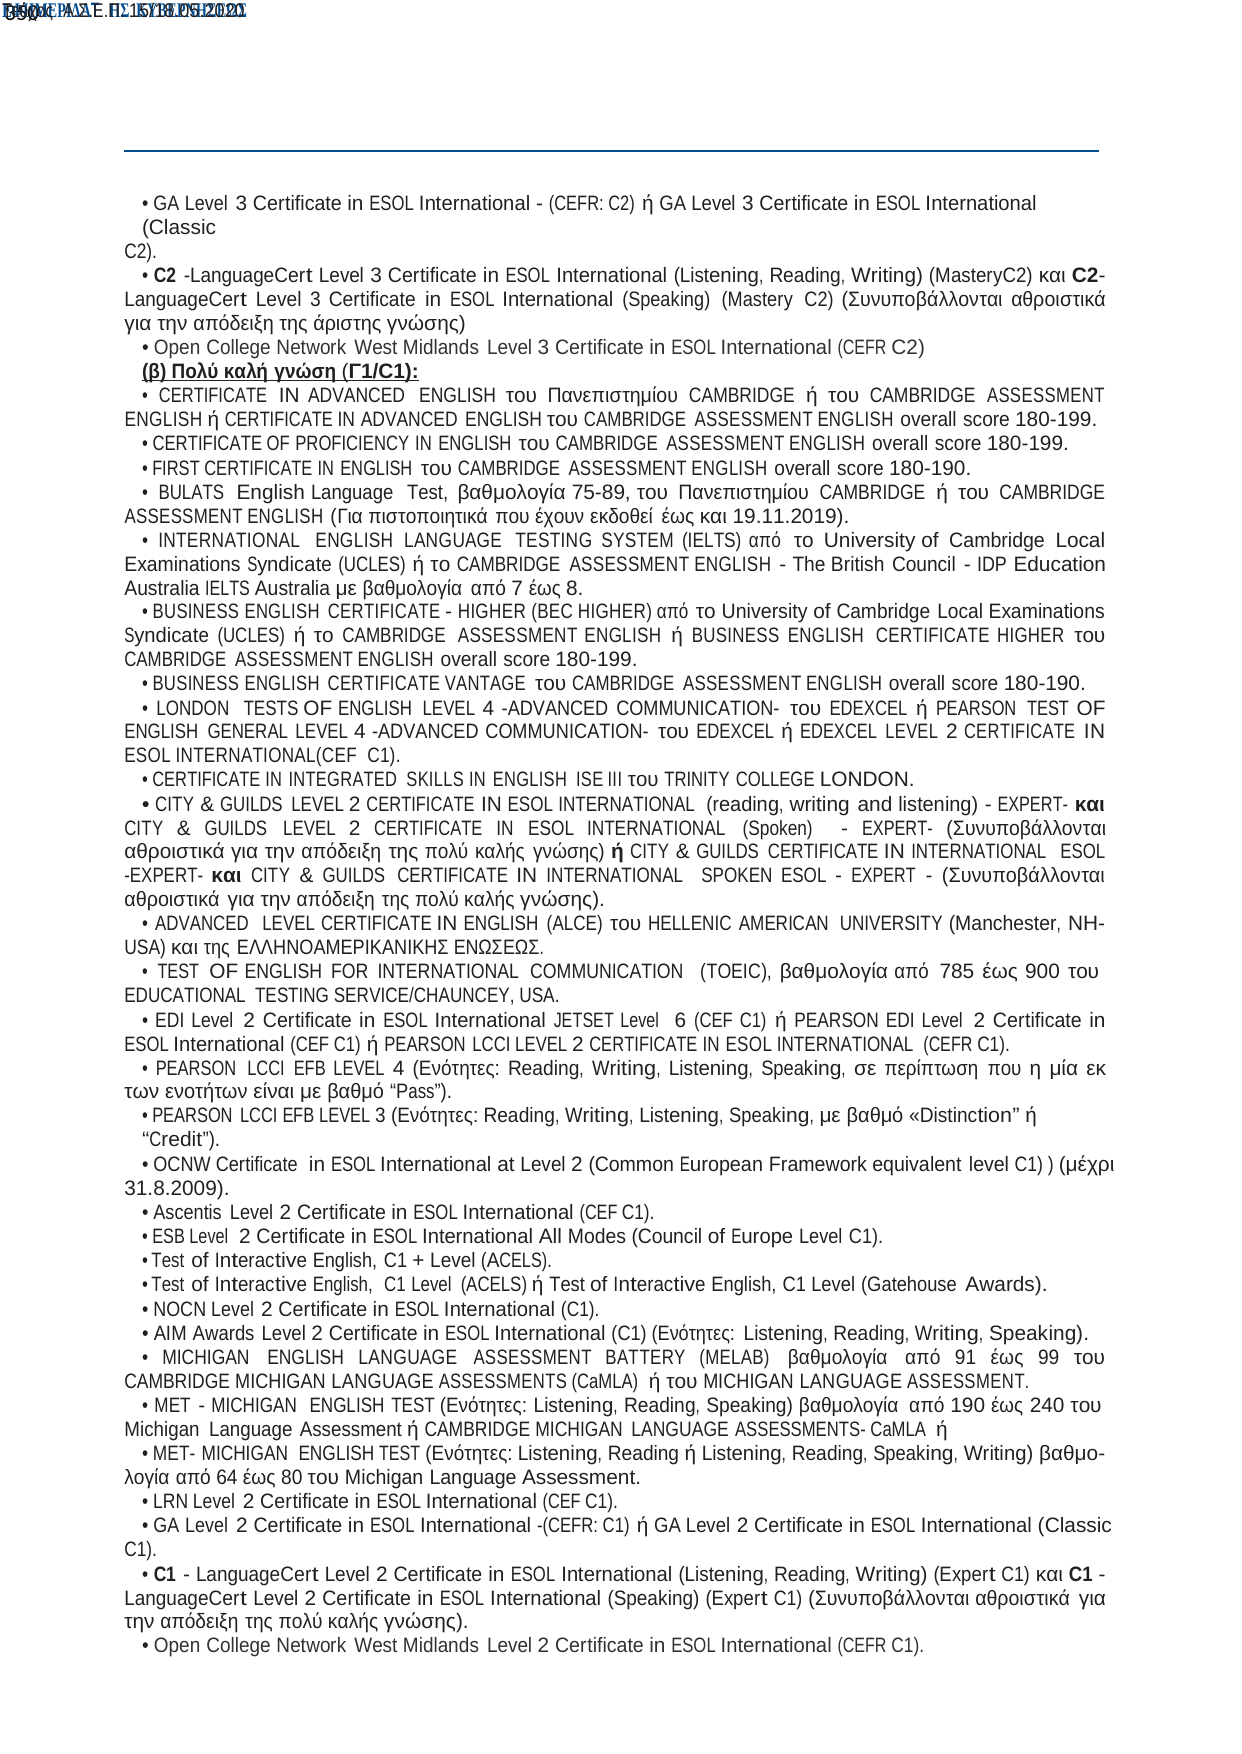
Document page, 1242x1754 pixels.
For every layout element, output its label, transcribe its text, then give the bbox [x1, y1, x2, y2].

text • GA Level 3 Certificate in ESOL International - (CEFR: C2) ή GA Level 3 Certificate in ESOL International (Classic [142, 191, 1114, 239]
text • CERTIFICATE IN ADVANCED ENGLISH του Πανεπιστημίου CAMBRIDGE ή του CAMBRIDGE ASSESSMENT ENGLISH ή CERTIFICATE IN ADVANCED ENGLISH του CAMBRIDGE ASSESSMENT ENGLISH overall score 180-199. [124, 383, 1106, 431]
text C2). [124, 239, 1114, 263]
text • Test of Interactive English, C1 Level (ACELS) ή Test of Interactive English, C1 Level (Gatehouse Awards). [142, 1272, 1114, 1296]
text • C2 -LanguageCert Level 3 Certificate in ESOL International (Listening, Reading, Writing) (MasteryC2) και C2- LanguageCert Level 3 Certificate in ESOL International (Speaking) (Mastery C2) (Συνυποβάλλονται αθροιστικά για την απόδειξη της άριστης γνώσης) [124, 263, 1106, 335]
text • Test of Interactive English, C1 + Level (ACELS). [142, 1248, 1114, 1272]
text • ΜΕΤ- MICHIGAN ENGLISH TEST (Ενότητες: Listening, Reading ή Listening, Reading, Speaking, Writing) βαθμο- λογία από 64 έως 80 του Michigan Language Assessment. [124, 1441, 1106, 1489]
text • EDI Level 2 Certificate in ESOL International JETSET Level 6 (CEF C1) ή PEARSON EDI Level 2 Certificate in ESOL International (CEF C1) ή PEARSON LCCI LEVEL 2 CERTIFICATE IN ESOL INTERNATIONAL (CEFR C1). [124, 1007, 1106, 1055]
text • OCNW Certificate in ESOL International at Level 2 (Common European Framework equivalent level C1) ) (μέχρι [142, 1151, 1114, 1175]
text • C1 - LanguageCert Level 2 Certificate in ESOL International (Listening, Reading, Writing) (Expert C1) και C1 - LanguageCert Level 2 Certificate in ESOL International (Speaking) (Expert C1) (Συνυποβάλλονται αθροιστικά για την απόδειξη της πολύ καλής γνώσης). [124, 1561, 1106, 1633]
text • CITY & GUILDS LEVEL 2 CERTIFICATE IN ESOL INTERNATIONAL (reading, writing and listening) - EXPERT- και CITY & GUILDS LEVEL 2 CERTIFICATE IN ESOL INTERNATIONAL (Spoken) - EXPERT- (Συνυποβάλλονται αθροιστικά για την απόδειξη της πολύ καλής γνώσης) ή CITY & GUILDS CERTIFICATE IN INTERNATIONAL ESOL -EXPERT- και CITY & GUILDS CERTIFICATE IN INTERNATIONAL SPOKEN ESOL - EXPERT - (Συνυποβάλλονται αθροιστικά για την απόδειξη της πολύ καλής γνώσης). [124, 791, 1106, 911]
text C1). [124, 1537, 1114, 1561]
text • Ascentis Level 2 Certificate in ESOL International (CEF C1). [142, 1200, 1114, 1224]
text (β) Πολύ καλή γνώση (Γ1/C1): [142, 359, 1114, 383]
text • GA Level 2 Certificate in ESOL International -(CEFR: C1) ή GA Level 2 Certificate in ESOL International (Classic [142, 1513, 1114, 1537]
text • ΜΕΤ - MICHIGAN ENGLISH TEST (Ενότητες: Listening, Reading, Speaking) βαθμολογία από 190 έως 240 του [142, 1393, 1114, 1417]
text EDUCATIONAL TESTING SERVICE/CHAUNCEY, USA. [124, 983, 1114, 1007]
text • AIM Awards Level 2 Certificate in ESOL International (C1) (Ενότητες: Listening, Reading, Writing, Speaking). [142, 1321, 1114, 1344]
text • NOCN Level 2 Certificate in ESOL International (C1). [142, 1296, 1114, 1320]
text • Open College Network West Midlands Level 3 Certificate in ESOL International (CEFR C2) [142, 335, 1114, 359]
text • BUSINESS ENGLISH CERTIFICATE VANTAGE του CAMBRIDGE ASSESSMENT ENGLISH overall score 180-190. [142, 671, 1114, 695]
text • LRN Level 2 Certificate in ESOL International (CEF C1). [142, 1489, 1114, 1513]
text • CERTIFICATE IN INTEGRATED SKILLS IN ENGLISH ISE III του TRINITY COLLEGE LONDON. [142, 767, 1114, 791]
text • CERTIFICATE OF PROFICIENCY IN ENGLISH του CAMBRIDGE ASSESSMENT ENGLISH overall score 180-199. [142, 431, 1114, 455]
text Michigan Language Assessment ή CAMBRIDGE MICHIGAN LANGUAGE ASSESSMENTS- CaMLA ή [124, 1417, 1114, 1441]
text • MICHIGAN ENGLISH LANGUAGE ASSESSMENT BATTERY (MELAB) βαθμολογία από 91 έως 99 του CAMBRIDGE MICHIGAN LANGUAGE ASSESSMENTS (CaMLA) ή του MICHIGAN LANGUAGE ASSESSMENT. [124, 1345, 1106, 1393]
text • LONDON TESTS OF ENGLISH LEVEL 4 -ADVANCED COMMUNICATION- του EDEXCEL ή PEARSON TEST OF ENGLISH GENERAL LEVEL 4 -ADVANCED COMMUNICATION- του EDEXCEL ή EDEXCEL LEVEL 2 CERTIFICATE IN ESOL INTERNATIONAL(CEF C1). [124, 695, 1106, 767]
text • PEARSON LCCI EFB LEVEL 3 (Ενότητες: Reading, Writing, Listening, Speaking, με βαθμό «Distinction” ή “Credit”). [142, 1103, 1114, 1151]
text • ΤΕST OF ENGLISH FOR INTERNATIONAL COMMUNICATION (TOEIC), βαθμολογία από 785 έως 900 του [142, 959, 1114, 983]
text • BULATS English Language Test, βαθμολογία 75-89, του Πανεπιστημίου CAMBRIDGE ή του CAMBRIDGE ASSESSMENT ENGLISH (Για πιστοποιητικά που έχουν εκδοθεί έως και 19.11.2019). [124, 479, 1106, 527]
text • Open College Network West Midlands Level 2 Certificate in ESOL International (CEFR C1). [142, 1633, 1114, 1657]
text • INTERNATIONAL ENGLISH LANGUAGE TESTING SYSTEM (IELTS) από το University of Cambridge Local Examinations Syndicate (UCLES) ή το CAMBRIDGE ASSESSMENT ENGLISH - The British Council - IDP Education Australia IELTS Australia με βαθμολογία από 7 έως 8. [124, 527, 1106, 599]
text • BUSINESS ENGLISH CERTIFICATE - HIGHER (BEC HIGHER) από το University of Cambridge Local Examinations Syndicate (UCLES) ή το CAMBRIDGE ASSESSMENT ENGLISH ή BUSINESS ENGLISH CERTIFICATE HIGHER του CAMBRIDGE ASSESSMENT ENGLISH overall score 180-199. [124, 599, 1106, 671]
text • ADVANCED LEVEL CERTIFICATE IN ENGLISH (ALCE) του HELLENIC AMERICAN UNIVERSITY (Manchester, ΝΗ- USA) και της ΕΛΛΗΝΟΑΜΕΡΙΚΑΝΙΚΗΣ ΕΝΩΣΕΩΣ. [124, 911, 1106, 959]
text • PEARSON LCCI EFB LEVEL 4 (Ενότητες: Reading, Writing, Listening, Speaking, σε περίπτωση που η μία εκ των ενοτήτων είναι με βαθμό “Pass”). [124, 1055, 1106, 1103]
text • ESB Level 2 Certificate in ESOL International All Modes (Council of Europe Level C1). [142, 1224, 1114, 1248]
text 31.8.2009). [124, 1176, 1114, 1199]
text • FIRST CERTIFICATE IN ENGLISH του CAMBRIDGE ASSESSMENT ENGLISH overall score 180-190. [142, 455, 1114, 479]
